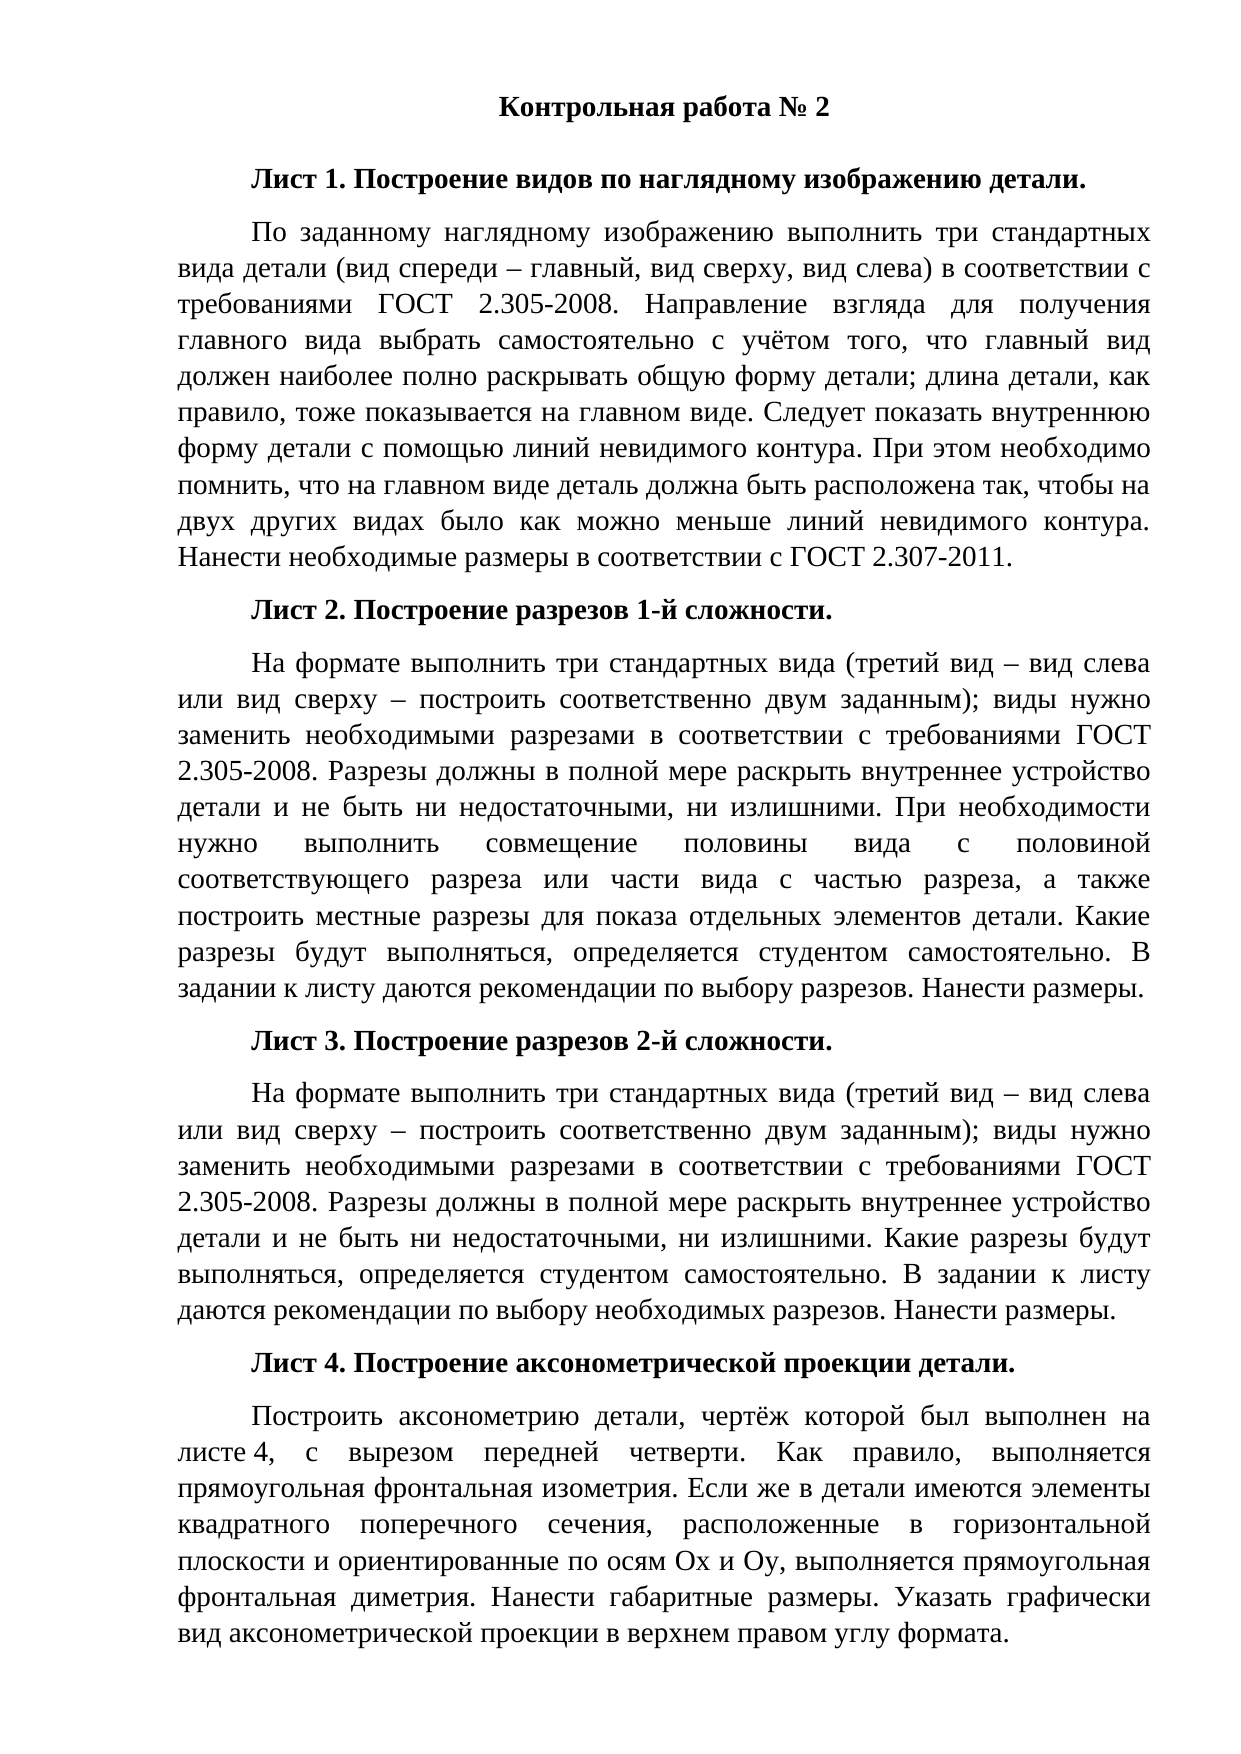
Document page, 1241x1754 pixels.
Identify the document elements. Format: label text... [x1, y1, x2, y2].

text Лист 4. Построение аксонометрической проекции детали. [177, 1345, 1152, 1379]
text Лист 3. Построение разрезов 2-й сложности. [177, 1023, 1152, 1056]
text На формате выполнить три стандартных вида (третий вид – вид слева или вид сверху – построить соответственно двум заданным); виды нужно заменить необходимыми разрезами в соответствии с требованиями ГОСТ 2.305-2008. Разрезы должны в полной мере раскрыть внутреннее устройство детали и не быть ни недостаточными, ни излишними. Какие разрезы будут выполняться, определяется студентом самостоятельно. В задании к листу даются рекомендации по выбору необходимых разрезов. Нанести размеры. [177, 1076, 1152, 1326]
text Построить аксонометрию детали, чертёж которой был выполнен на листе 4, с вырезом передней четверти. Как правило, выполняется прямоугольная фронтальная изометрия. Если же в детали имеются элементы квадратного поперечного сечения, расположенные в горизонтальной плоскости и ориентированные по осям Ох и Оу, выполняется прямоугольная фронтальная диметрия. Нанести габаритные размеры. Указать графически вид аксонометрической проекции в верхнем правом углу формата. [177, 1398, 1152, 1648]
text На формате выполнить три стандартных вида (третий вид – вид слева или вид сверху – построить соответственно двум заданным); виды нужно заменить необходимыми разрезами в соответствии с требованиями ГОСТ 2.305-2008. Разрезы должны в полной мере раскрыть внутреннее устройство детали и не быть ни недостаточными, ни излишними. При необходимости нужно выполнить совмещение половины вида с половиной соответствующего разреза или части вида с частью разреза, а также построить местные разрезы для показа отдельных элементов детали. Какие разрезы будут выполняться, определяется студентом самостоятельно. В задании к листу даются рекомендации по выбору разрезов. Нанести размеры. [177, 645, 1152, 1003]
text Лист 2. Построение разрезов 1-й сложности. [177, 592, 1152, 625]
text Лист 1. Построение видов по наглядному изображению детали. [177, 161, 1152, 194]
text По заданному наглядному изображению выполнить три стандартных вида детали (вид спереди – главный, вид сверху, вид слева) в соответствии с требованиями ГОСТ 2.305-2008. Направление взгляда для получения главного вида выбрать самостоятельно с учётом того, что главный вид должен наиболее полно раскрывать общую форму детали; длина детали, как правило, тоже показывается на главном виде. Следует показать внутреннюю форму детали с помощью линий невидимого контура. При этом необходимо помнить, что на главном виде деталь должна быть расположена так, чтобы на двух других видах было как можно меньше линий невидимого контура. Нанести необходимые размеры в соответствии с ГОСТ 2.307-2011. [177, 214, 1152, 573]
text Контрольная работа № 2 [177, 89, 1152, 122]
